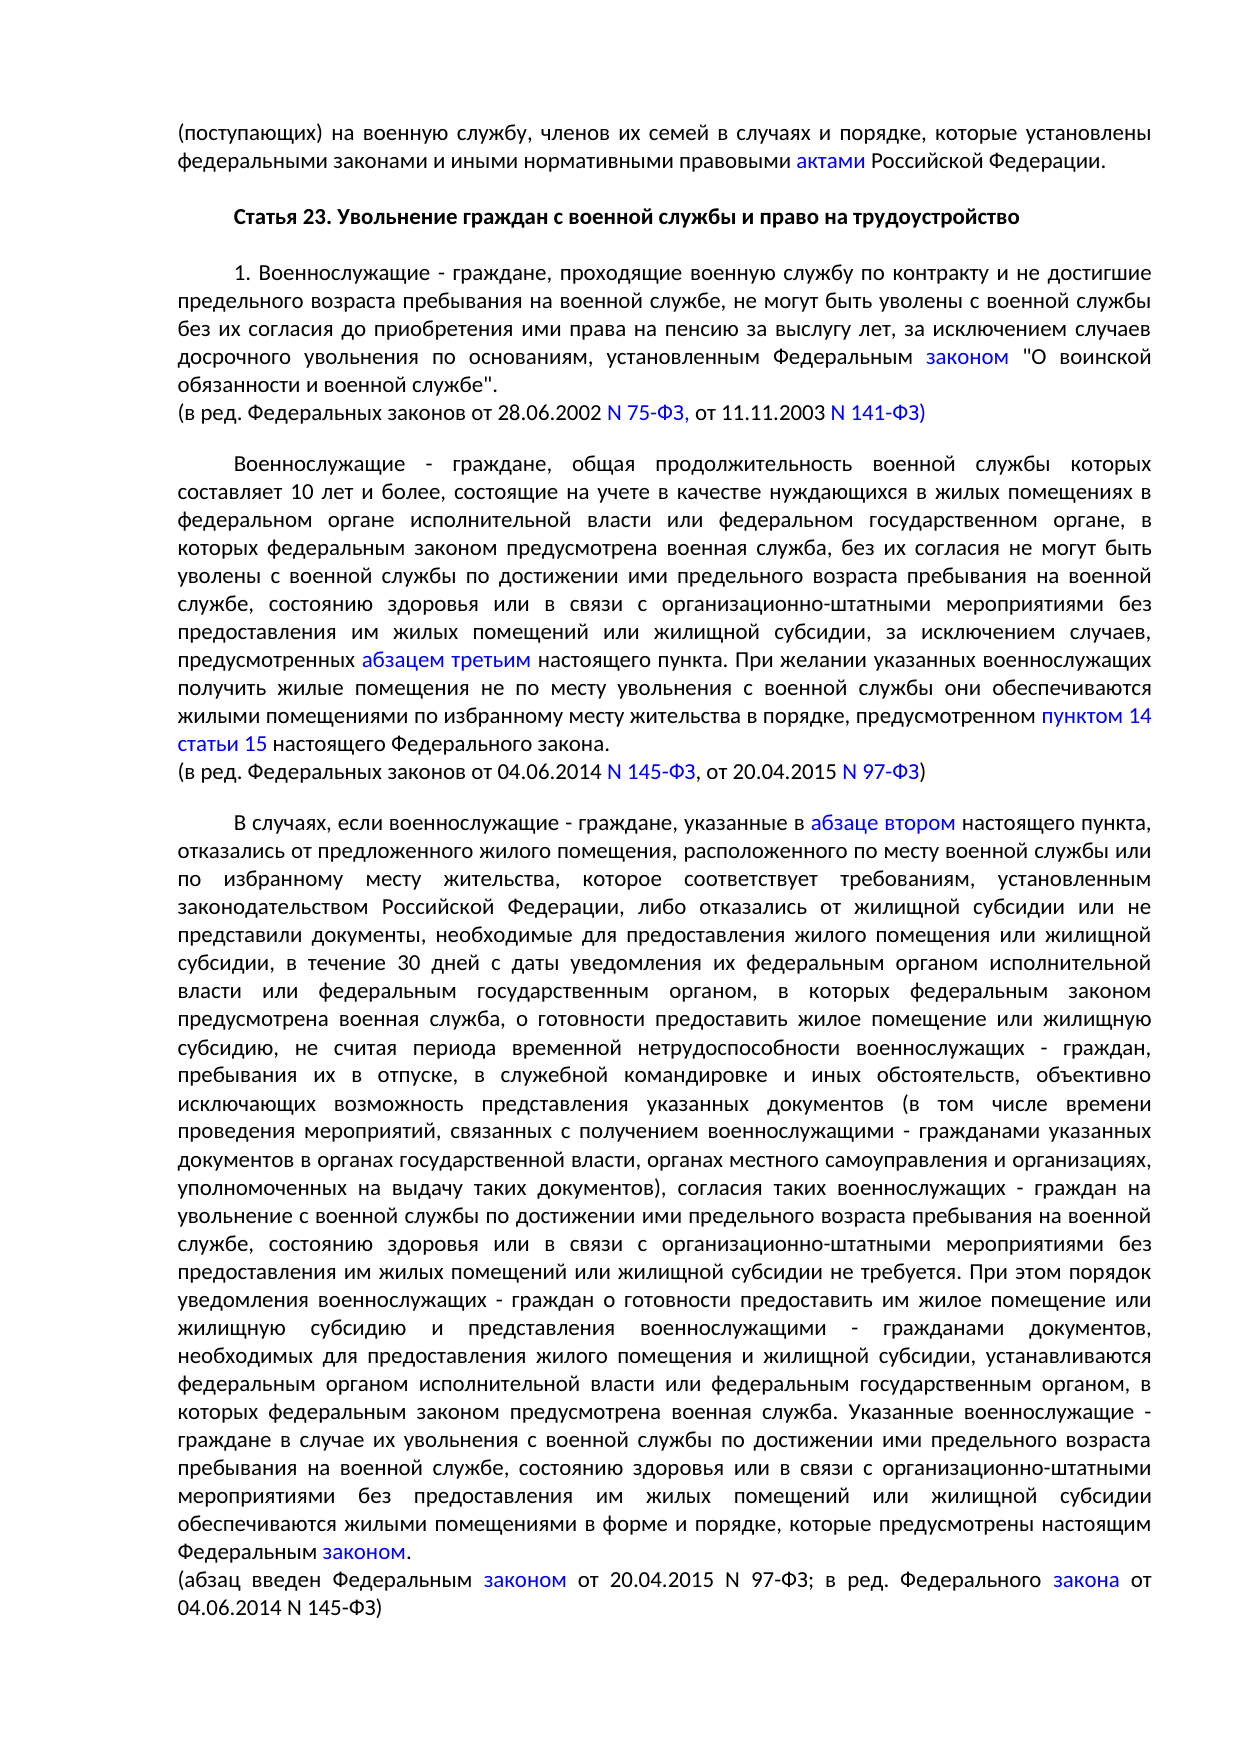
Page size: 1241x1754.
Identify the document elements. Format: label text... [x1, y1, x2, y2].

text (в ред. Федеральных законов от 04.06.2014 N 145-ФЗ, от 20.04.2015 N 97-ФЗ) [177, 757, 1152, 786]
title Статья 23. Увольнение граждан с военной службы и право на трудоустройство [177, 202, 1152, 230]
text 1. Военнослужащие - граждане, проходящие военную службу по контракту и не достигшие предельного возраста пребывания на военной службе, не могут быть уволены с военной службы без их согласия до приобретения ими права на пенсию за выслугу лет, за исключением случаев досрочного увольнения по основаниям, установленным Федеральным законом "О воинской обязанности и военной службе". [177, 258, 1152, 398]
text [177, 118, 1152, 174]
text В случаях, если военнослужащие - граждане, указанные в абзаце втором настоящего пункта, отказались от предложенного жилого помещения, расположенного по месту военной службы или по избранному месту жительства, которое соответствует требованиям, установленным законодательством Российской Федерации, либо отказались от жилищной субсидии или не представили документы, необходимые для предоставления жилого помещения или жилищной субсидии, в течение 30 дней с даты уведомления их федеральным органом исполнительной власти или федеральным государственным органом, в которых федеральным законом предусмотрена военная служба, о готовности предоставить жилое помещение или жилищную субсидию, не считая периода временной нетрудоспособности военнослужащих - граждан, пребывания их в отпуске, в служебной командировке и иных обстоятельств, объективно исключающих возможность представления указанных документов (в том числе времени проведения мероприятий, связанных с получением военнослужащими - гражданами указанных документов в органах государственной власти, органах местного самоуправления и организациях, уполномоченных на выдачу таких документов), согласия таких военнослужащих - граждан на увольнение с военной службы по достижении ими предельного возраста пребывания на военной службе, состоянию здоровья или в связи с организационно-штатными мероприятиями без предоставления им жилых помещений или жилищной субсидии не требуется. При этом порядок уведомления военнослужащих - граждан о готовности предоставить им жилое помещение или жилищную субсидию и представления военнослужащими - гражданами документов, необходимых для предоставления жилого помещения и жилищной субсидии, устанавливаются федеральным органом исполнительной власти или федеральным государственным органом, в которых федеральным законом предусмотрена военная служба. Указанные военнослужащие - граждане в случае их увольнения с военной службы по достижении ими предельного возраста пребывания на военной службе, состоянию здоровья или в связи с организационно-штатными мероприятиями без предоставления им жилых помещений или жилищной субсидии обеспечиваются жилыми помещениями в форме и порядке, которые предусмотрены настоящим Федеральным законом. [177, 808, 1152, 1565]
text Военнослужащие - граждане, общая продолжительность военной службы которых составляет 10 лет и более, состоящие на учете в качестве нуждающихся в жилых помещениях в федеральном органе исполнительной власти или федеральном государственном органе, в которых федеральным законом предусмотрена военная служба, без их согласия не могут быть уволены с военной службы по достижении ими предельного возраста пребывания на военной службе, состоянию здоровья или в связи с организационно-штатными мероприятиями без предоставления им жилых помещений или жилищной субсидии, за исключением случаев, предусмотренных абзацем третьим настоящего пункта. При желании указанных военнослужащих получить жилые помещения не по месту увольнения с военной службы они обеспечиваются жилыми помещениями по избранному месту жительства в порядке, предусмотренном пунктом 14 статьи 15 настоящего Федерального закона. [177, 449, 1152, 757]
text (в ред. Федеральных законов от 28.06.2002 N 75-ФЗ, от 11.11.2003 N 141-ФЗ) [177, 398, 1152, 426]
text (абзац введен Федеральным законом от 20.04.2015 N 97-ФЗ; в ред. Федерального закона от 04.06.2014 N 145-ФЗ) [177, 1565, 1152, 1621]
